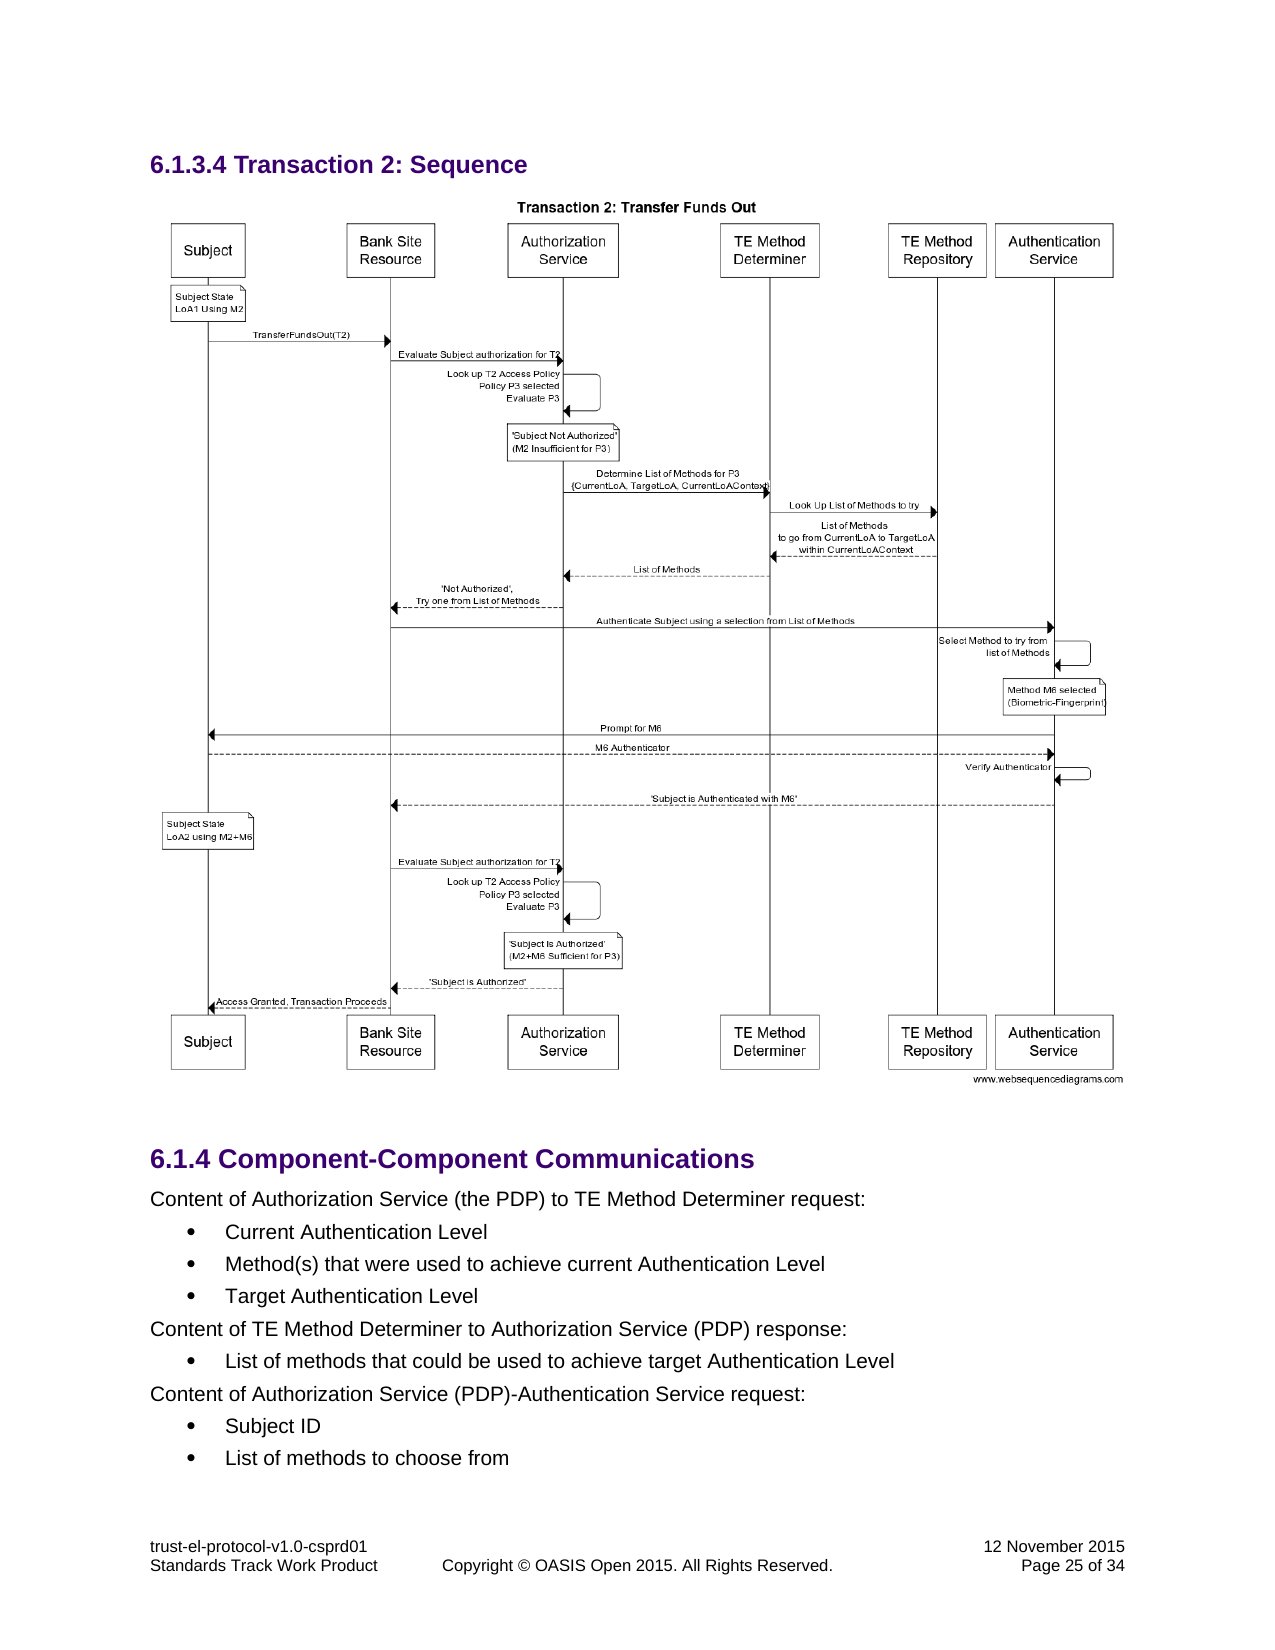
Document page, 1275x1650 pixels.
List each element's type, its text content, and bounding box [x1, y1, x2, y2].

list Method(s) that were used to achieve current Authentication Level [187, 1252, 1125, 1276]
picture [150, 191, 1124, 1087]
list Target Authentication Level [187, 1284, 1125, 1308]
list Subject ID [187, 1414, 1125, 1438]
text Content of Authorization Service (the PDP) to TE Method Determiner request: [150, 1187, 1125, 1211]
list List of methods to choose from [187, 1446, 1125, 1470]
text Content of Authorization Service (PDP)-Authentication Service request: [150, 1381, 1125, 1405]
subtitle Transaction 2: Sequence [150, 150, 1125, 179]
list List of methods that could be used to achieve target Authentication Level [187, 1349, 1125, 1373]
text Content of TE Method Determiner to Authorization Service (PDP) response: [150, 1317, 1125, 1341]
list Current Authentication Level [187, 1219, 1125, 1244]
subtitle Component-Component Communications [150, 1143, 1125, 1175]
